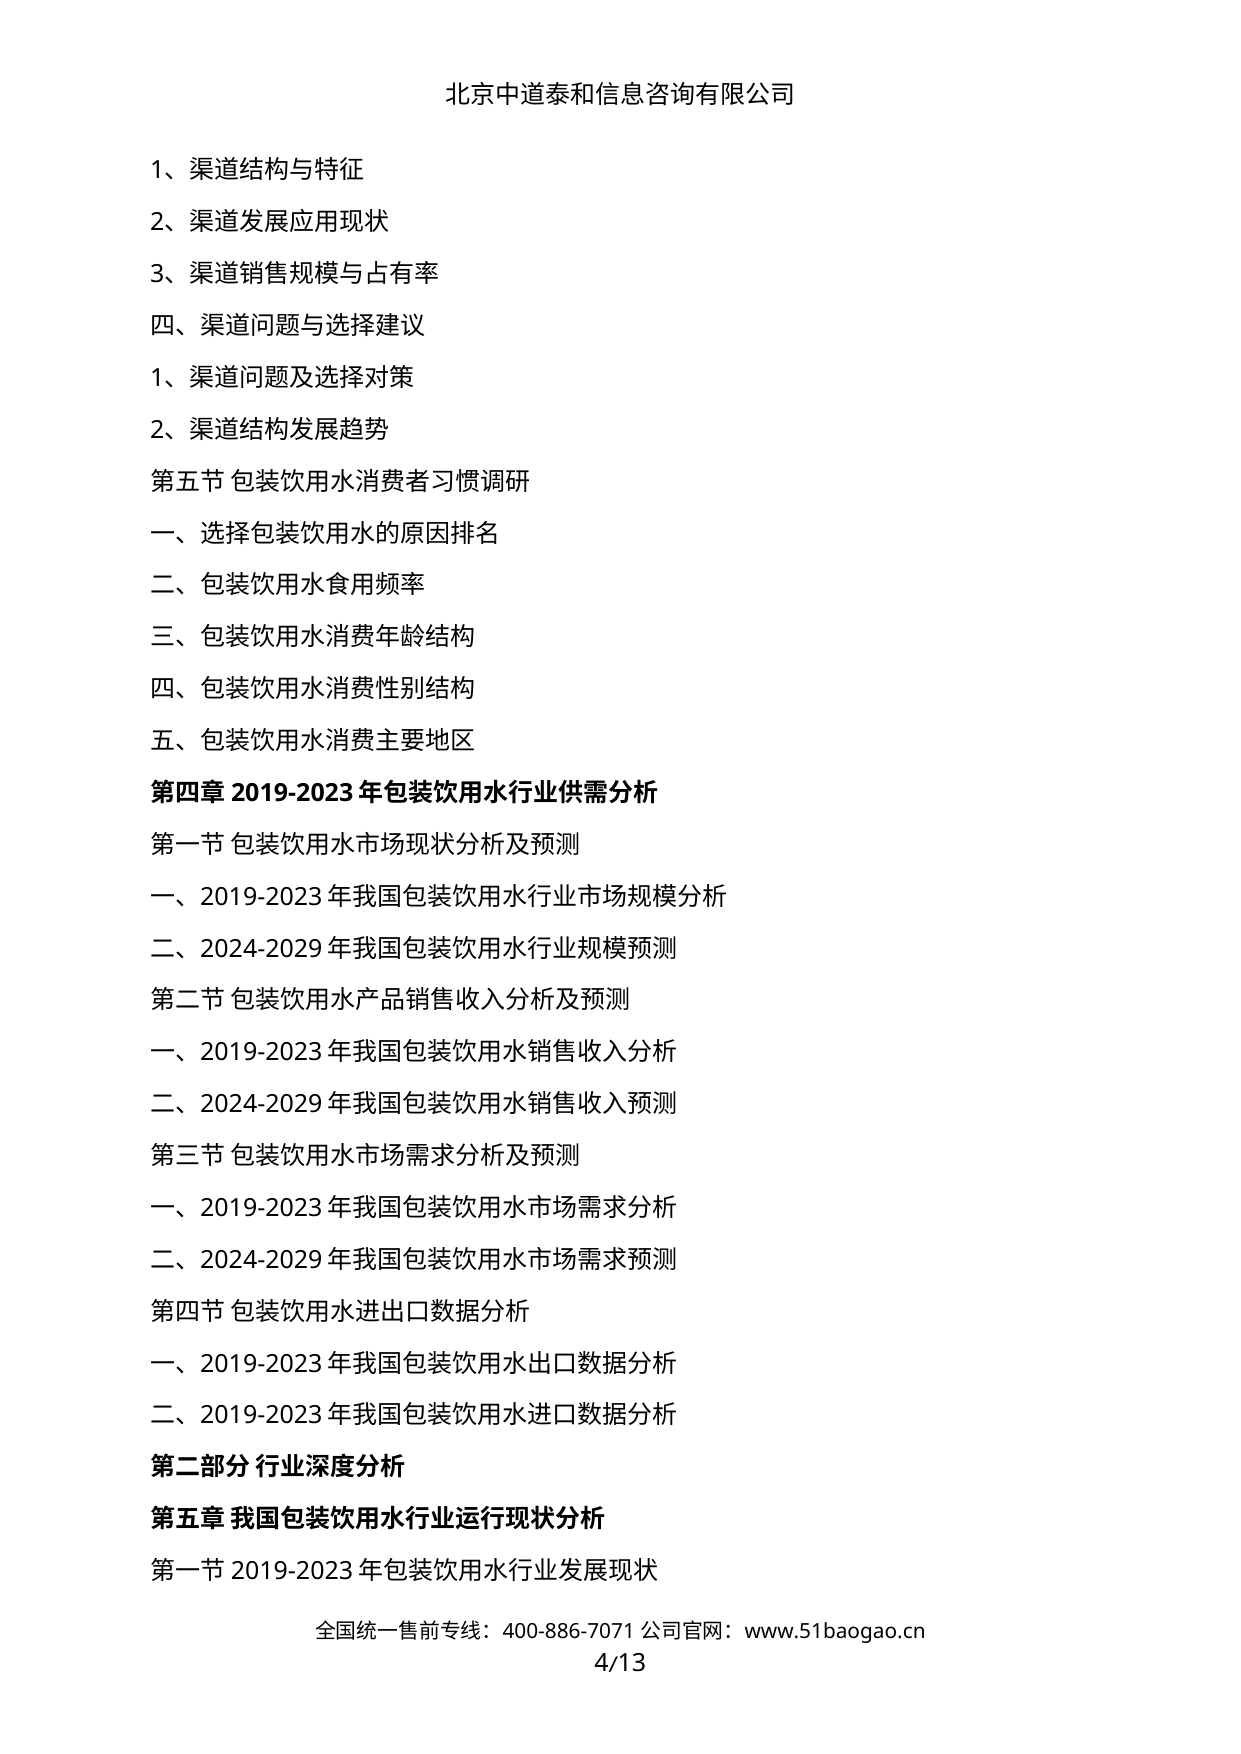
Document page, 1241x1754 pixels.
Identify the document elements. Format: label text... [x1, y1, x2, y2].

text 第三节 包装饮用水市场需求分析及预测 [150, 1136, 1090, 1172]
text 一、2019-2023年我国包装饮用水行业市场规模分析 [150, 876, 1090, 912]
text 三、包装饮用水消费年龄结构 [150, 617, 1090, 653]
text 一、2019-2023年我国包装饮用水市场需求分析 [150, 1187, 1090, 1224]
text 第五章 我国包装饮用水行业运行现状分析 [150, 1499, 1090, 1535]
text 2、渠道结构发展趋势 [150, 409, 1090, 446]
text 1、渠道问题及选择对策 [150, 357, 1090, 394]
text 一、选择包装饮用水的原因排名 [150, 513, 1090, 549]
text 五、包装饮用水消费主要地区 [150, 721, 1090, 757]
text 第四节 包装饮用水进出口数据分析 [150, 1291, 1090, 1327]
text 3、渠道销售规模与占有率 [150, 254, 1090, 290]
text 二、2019-2023年我国包装饮用水进口数据分析 [150, 1395, 1090, 1431]
text 第二部分 行业深度分析 [150, 1447, 1090, 1483]
text 第一节 2019-2023年包装饮用水行业发展现状 [150, 1551, 1090, 1587]
text 一、2019-2023年我国包装饮用水销售收入分析 [150, 1032, 1090, 1068]
text 2、渠道发展应用现状 [150, 202, 1090, 238]
text 第五节 包装饮用水消费者习惯调研 [150, 461, 1090, 497]
text 第四章 2019-2023年包装饮用水行业供需分析 [150, 772, 1090, 809]
text 1、渠道结构与特征 [150, 150, 1090, 186]
text 二、2024-2029年我国包装饮用水销售收入预测 [150, 1084, 1090, 1120]
text 二、2024-2029年我国包装饮用水行业规模预测 [150, 928, 1090, 964]
text 一、2019-2023年我国包装饮用水出口数据分析 [150, 1343, 1090, 1379]
text 二、包装饮用水食用频率 [150, 565, 1090, 601]
text 四、包装饮用水消费性别结构 [150, 669, 1090, 705]
text 第一节 包装饮用水市场现状分析及预测 [150, 824, 1090, 861]
text 二、2024-2029年我国包装饮用水市场需求预测 [150, 1239, 1090, 1276]
text 四、渠道问题与选择建议 [150, 306, 1090, 342]
text 第二节 包装饮用水产品销售收入分析及预测 [150, 980, 1090, 1016]
